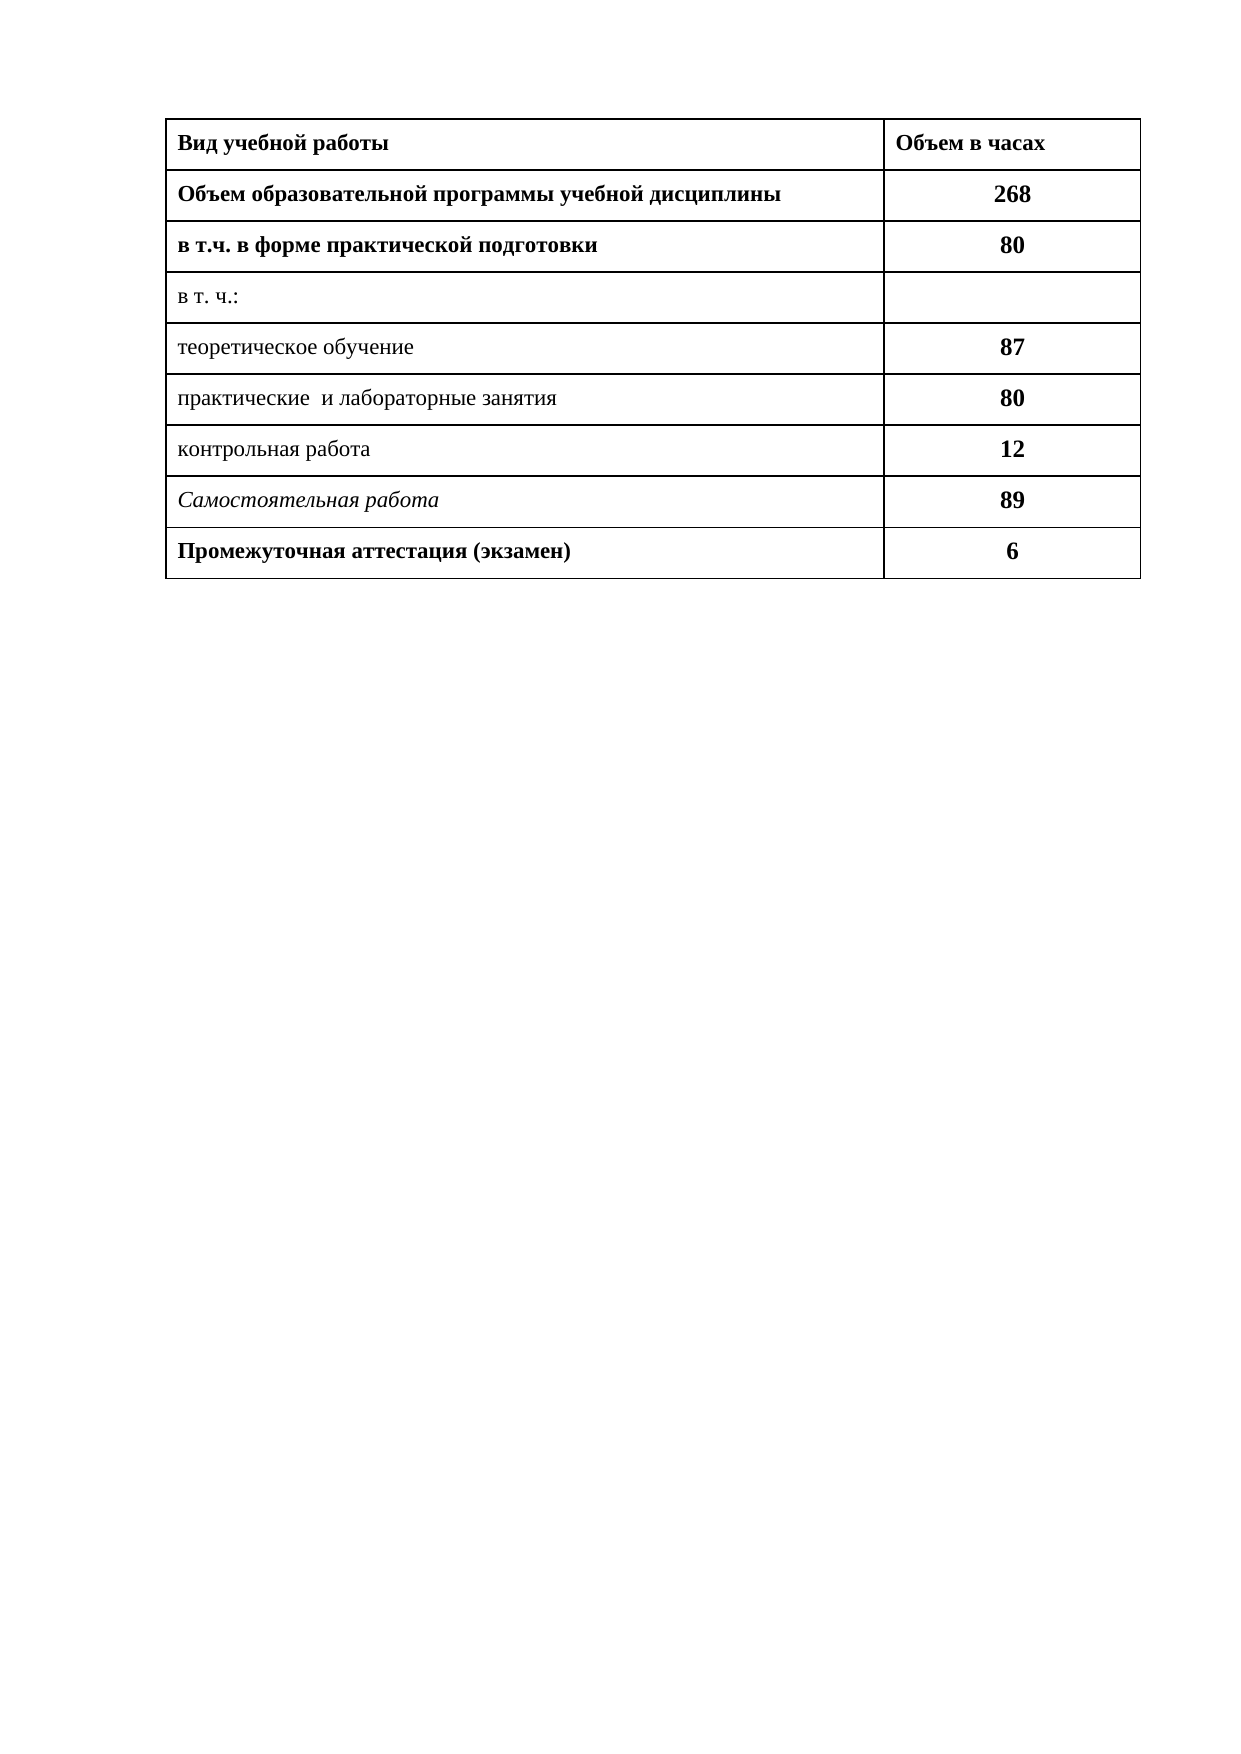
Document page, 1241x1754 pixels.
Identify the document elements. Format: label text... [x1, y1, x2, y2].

table_cell 89 [885, 477, 1140, 526]
table_cell 6 [885, 528, 1140, 577]
table_cell теоретическое обучение [167, 324, 883, 373]
table_header Объем в часах [885, 120, 1140, 169]
table_header Вид учебной работы [167, 120, 883, 169]
table_cell 12 [885, 426, 1140, 475]
table_cell 268 [885, 171, 1140, 220]
table_cell практические и лабораторные занятия [167, 375, 883, 424]
table_cell 87 [885, 324, 1140, 373]
table_cell Объем образовательной программы учебной дисциплины [167, 171, 883, 220]
table_cell 80 [885, 375, 1140, 424]
table_cell в т.ч. в форме практической подготовки [167, 222, 883, 271]
table_cell контрольная работа [167, 426, 883, 475]
table_cell Промежуточная аттестация (экзамен) [167, 528, 883, 577]
table_cell 80 [885, 222, 1140, 271]
table_cell Самостоятельная работа [167, 477, 883, 526]
table_cell [885, 273, 1140, 322]
table_cell в т. ч.: [167, 273, 883, 322]
